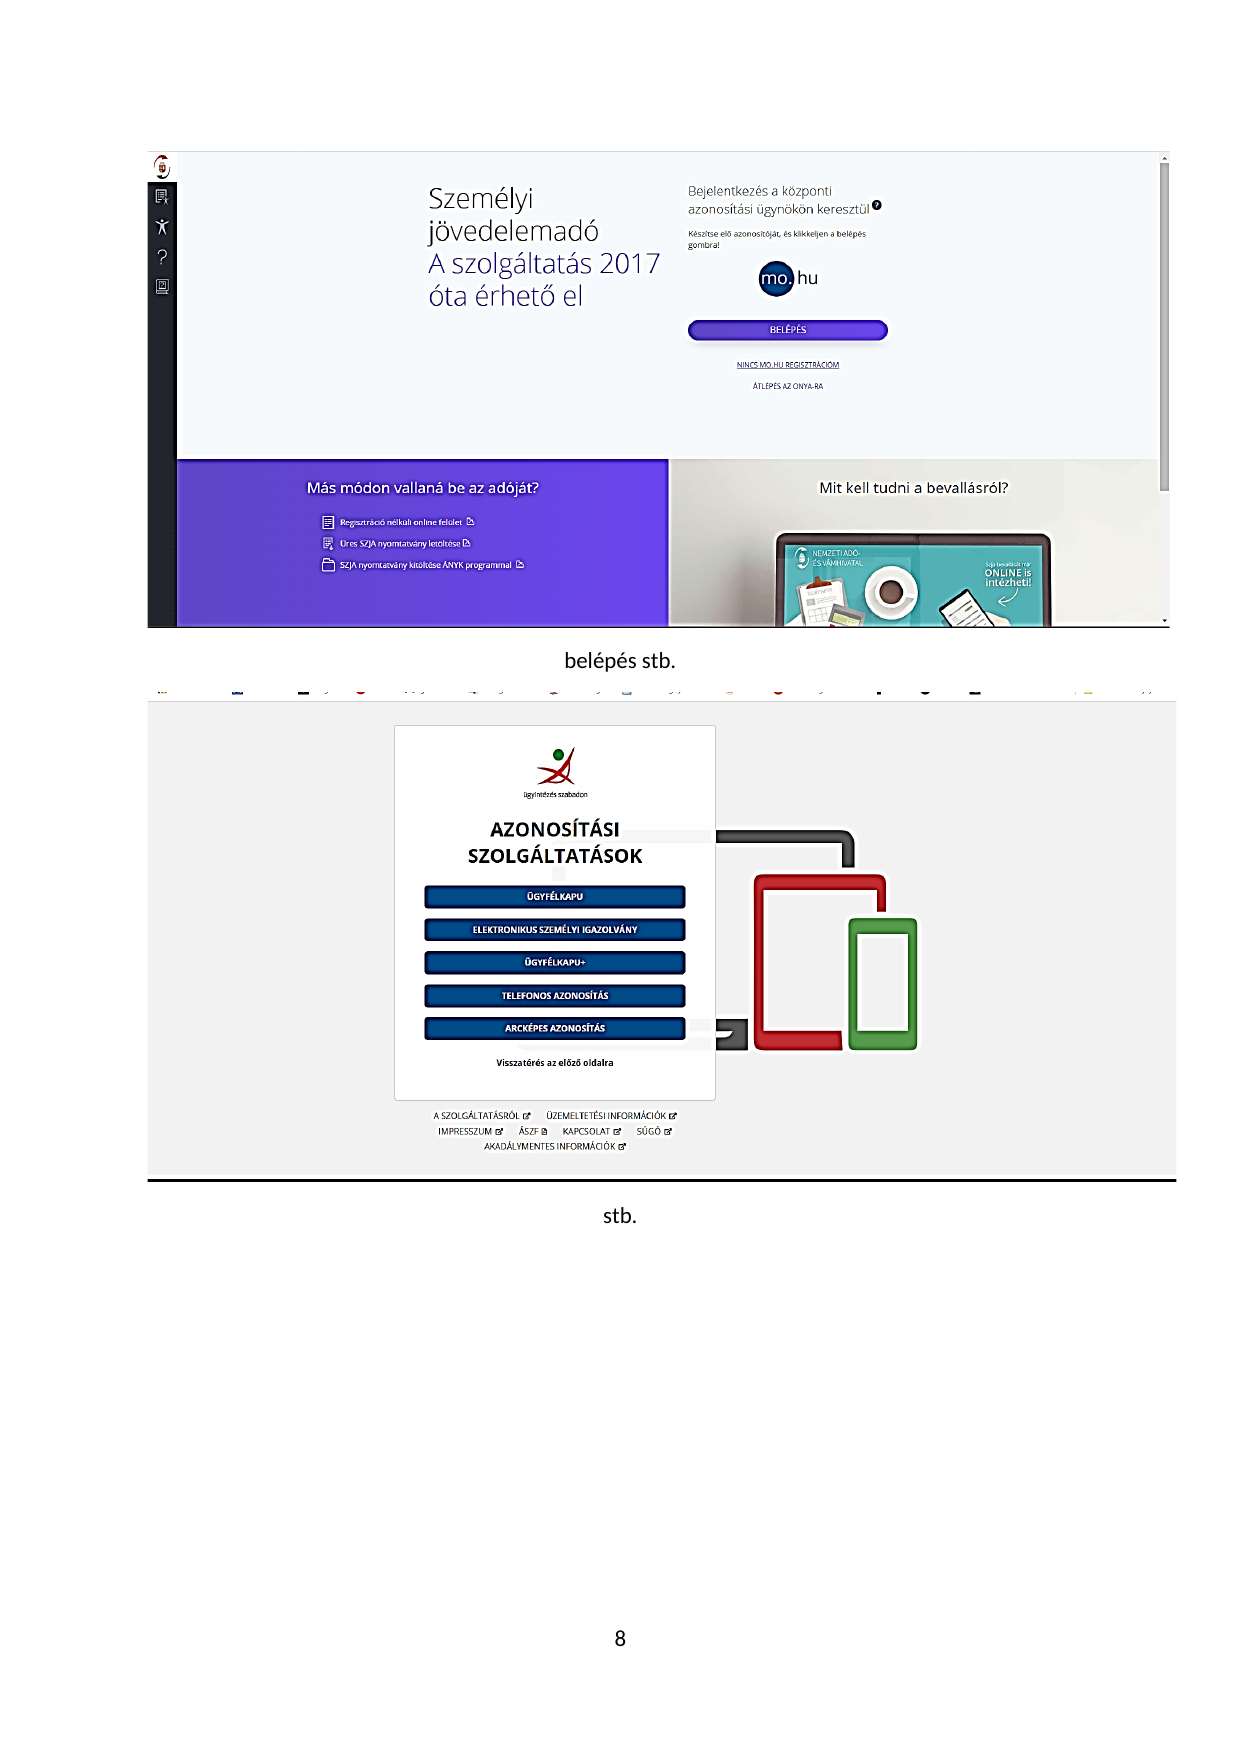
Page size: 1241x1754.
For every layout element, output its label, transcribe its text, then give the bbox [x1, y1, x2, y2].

text belépés stb. [148, 646, 1093, 674]
picture [147, 692, 1177, 1182]
picture [147, 147, 1170, 628]
text stb. [148, 1201, 1093, 1229]
